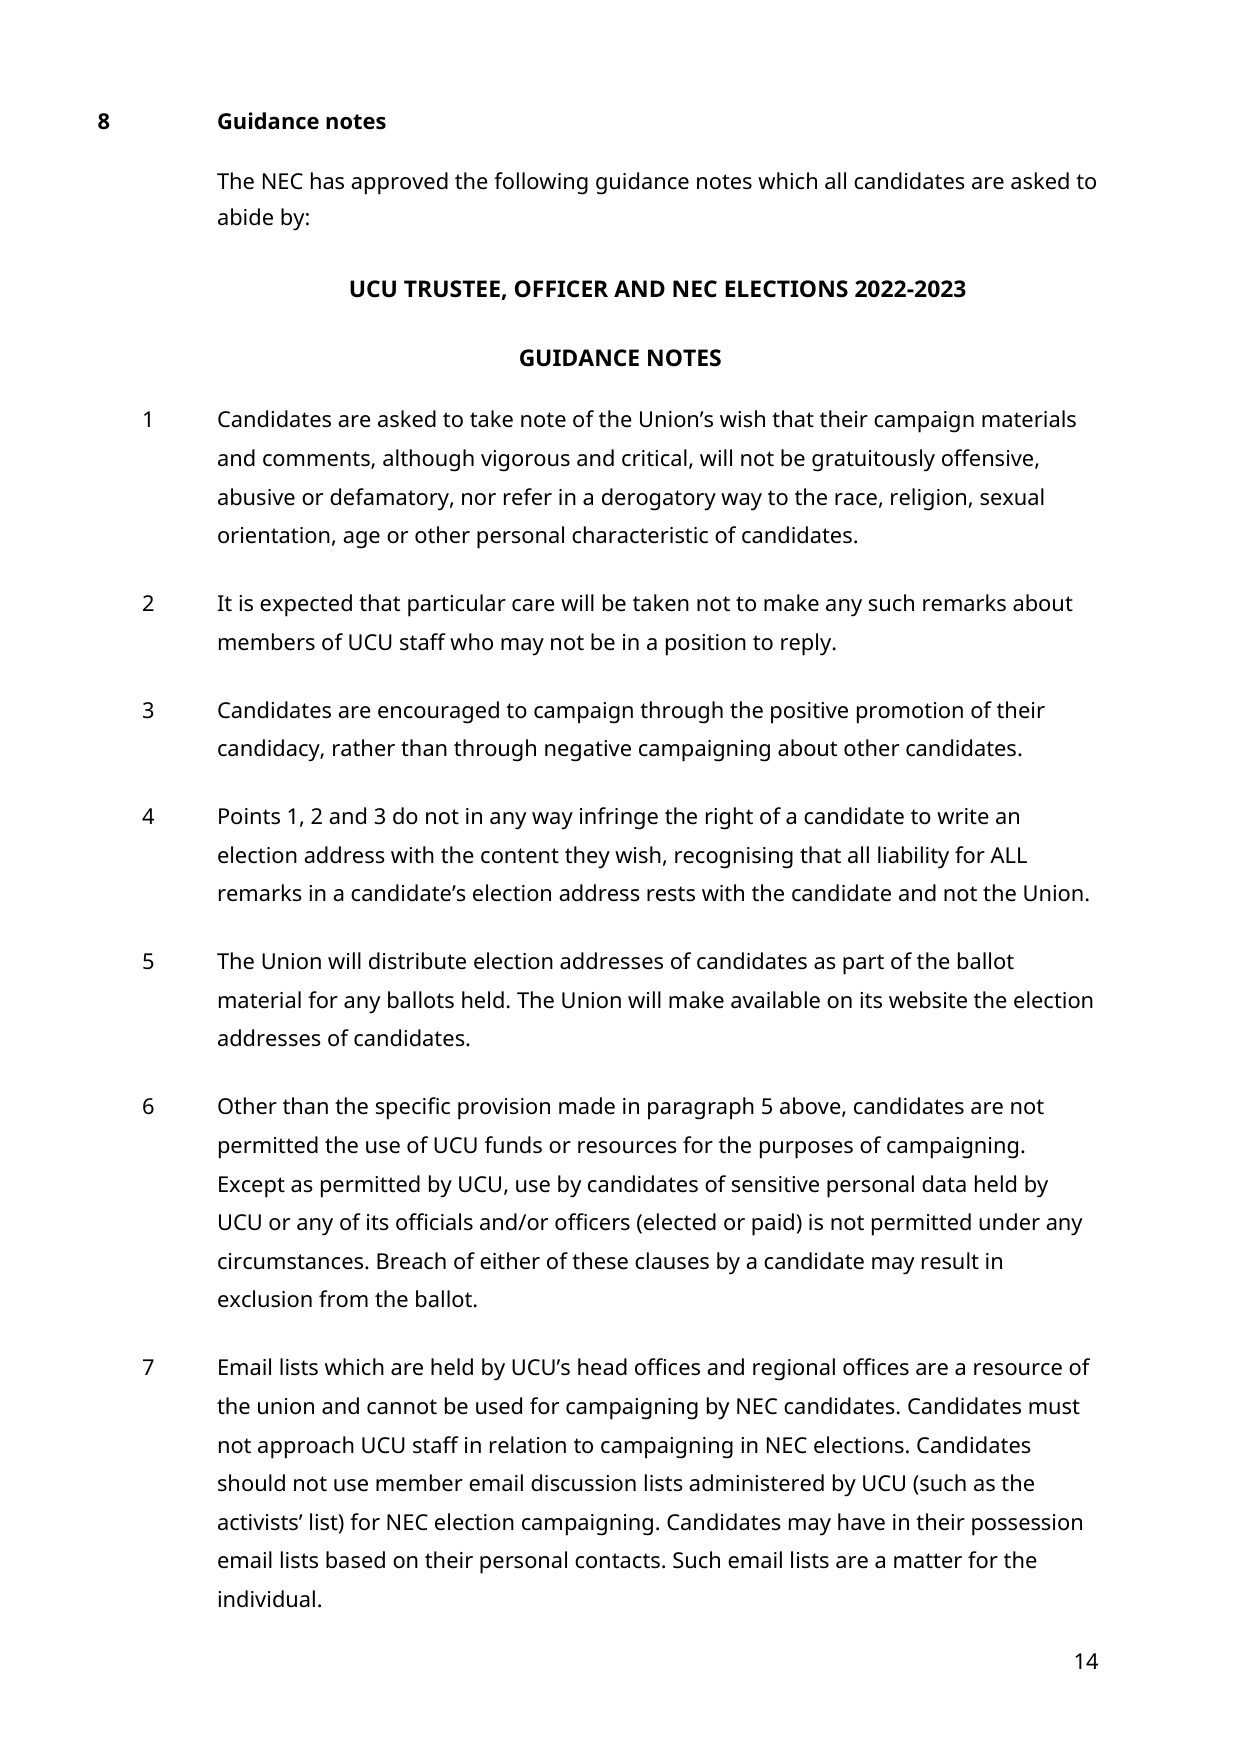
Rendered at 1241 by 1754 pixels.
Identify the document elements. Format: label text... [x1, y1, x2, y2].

text The NEC has approved the following guidance notes which all candidates are asked to abide by: [217, 166, 1098, 231]
text 1 Candidates are asked to take note of the Union’s wish that their campaign materials and comments, although vigorous and critical, will not be gratuitously offensive, abusive or defamatory, nor refer in a derogatory way to the race, religion, sexual orientation, age or other personal characteristic of candidates. [142, 404, 1098, 550]
text 2 It is expected that particular care will be taken not to make any such remarks about members of UCU staff who may not be in a position to reply. [142, 588, 1098, 657]
text GUIDANCE NOTES [142, 342, 1098, 373]
text 8 Guidance notes [97, 106, 1098, 136]
text 7 Email lists which are held by UCU’s head offices and regional offices are a resource of the union and cannot be used for campaigning by NEC candidates. Candidates must not approach UCU staff in relation to campaigning in NEC elections. Candidates should not use member email discussion lists administered by UCU (such as the activists’ list) for NEC election campaigning. Candidates may have in their possession email lists based on their personal contacts. Such email lists are a matter for the individual. [142, 1352, 1098, 1614]
text 6 Other than the specific provision made in paragraph 5 above, candidates are not permitted the use of UCU funds or resources for the purposes of campaigning. Except as permitted by UCU, use by candidates of sensitive personal data held by UCU or any of its officials and/or officers (elected or paid) is not permitted under any circumstances. Breach of either of these clauses by a candidate may result in exclusion from the ballot. [142, 1091, 1098, 1314]
text 4 Points 1, 2 and 3 do not in any way infringe the right of a candidate to write an election address with the content they wish, recognising that all liability for ALL remarks in a candidate’s election address rests with the candidate and not the Union. [142, 801, 1098, 908]
text 3 Candidates are encouraged to campaign through the positive promotion of their candidacy, rather than through negative campaigning about other candidates. [142, 694, 1098, 763]
text UCU TRUSTEE, OFFICER AND NEC ELECTIONS 2022-2023 [217, 273, 1098, 304]
text 5 The Union will distribute election addresses of candidates as part of the ballot material for any ballots held. The Union will make available on its website the election addresses of candidates. [142, 946, 1098, 1053]
